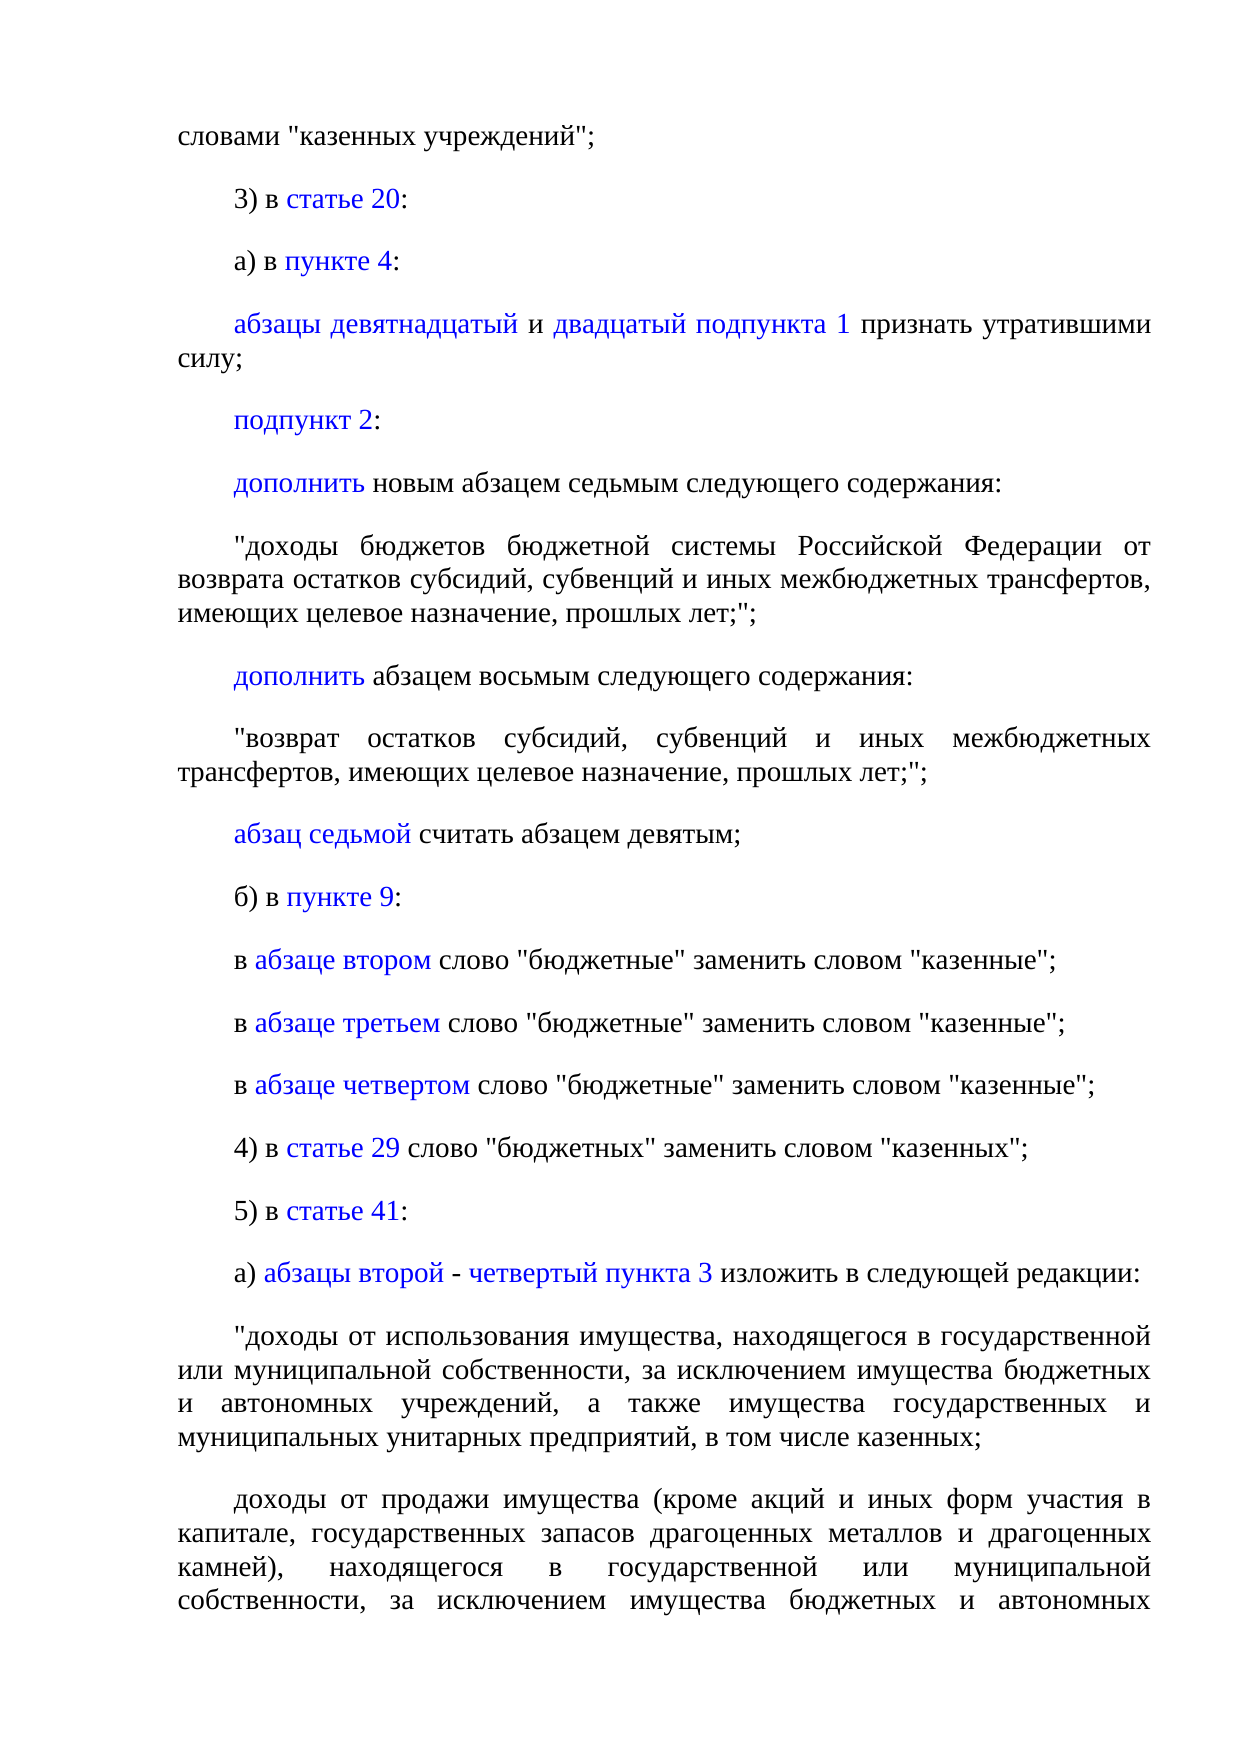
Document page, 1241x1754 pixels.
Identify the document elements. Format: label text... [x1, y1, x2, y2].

text 4) в статье 29 слово "бюджетных" заменить словом "казенных"; [177, 1130, 1152, 1164]
text дополнить новым абзацем седьмым следующего содержания: [177, 465, 1152, 499]
text б) в пункте 9: [177, 879, 1152, 913]
text 5) в статье 41: [177, 1193, 1152, 1226]
text в абзаце втором слово "бюджетные" заменить словом "казенные"; [177, 942, 1152, 976]
text подпункт 2: [177, 402, 1152, 436]
text "возврат остатков субсидий, субвенций и иных межбюджетных трансфертов, имеющих целевое назначение, прошлых лет;"; [177, 720, 1152, 787]
text а) в пункте 4: [177, 243, 1152, 277]
text "доходы бюджетов бюджетной системы Российской Федерации от возврата остатков субсидий, субвенций и иных межбюджетных трансфертов, имеющих целевое назначение, прошлых лет;"; [177, 528, 1152, 628]
text в абзаце четвертом слово "бюджетные" заменить словом "казенные"; [177, 1067, 1152, 1101]
text 3) в статье 20: [177, 181, 1152, 214]
text а) абзацы второй - четвертый пункта 3 изложить в следующей редакции: [177, 1256, 1152, 1289]
text абзацы девятнадцатый и двадцатый подпункта 1 признать утратившими силу; [177, 306, 1152, 373]
text абзац седьмой считать абзацем девятым; [177, 817, 1152, 850]
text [177, 118, 1152, 152]
text дополнить абзацем восьмым следующего содержания: [177, 658, 1152, 691]
text "доходы от использования имущества, находящегося в государственной или муниципальной собственности, за исключением имущества бюджетных и автономных учреждений, а также имущества государственных и муниципальных унитарных предприятий, в том числе казенных; [177, 1318, 1152, 1452]
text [177, 1482, 1152, 1616]
text в абзаце третьем слово "бюджетные" заменить словом "казенные"; [177, 1005, 1152, 1038]
